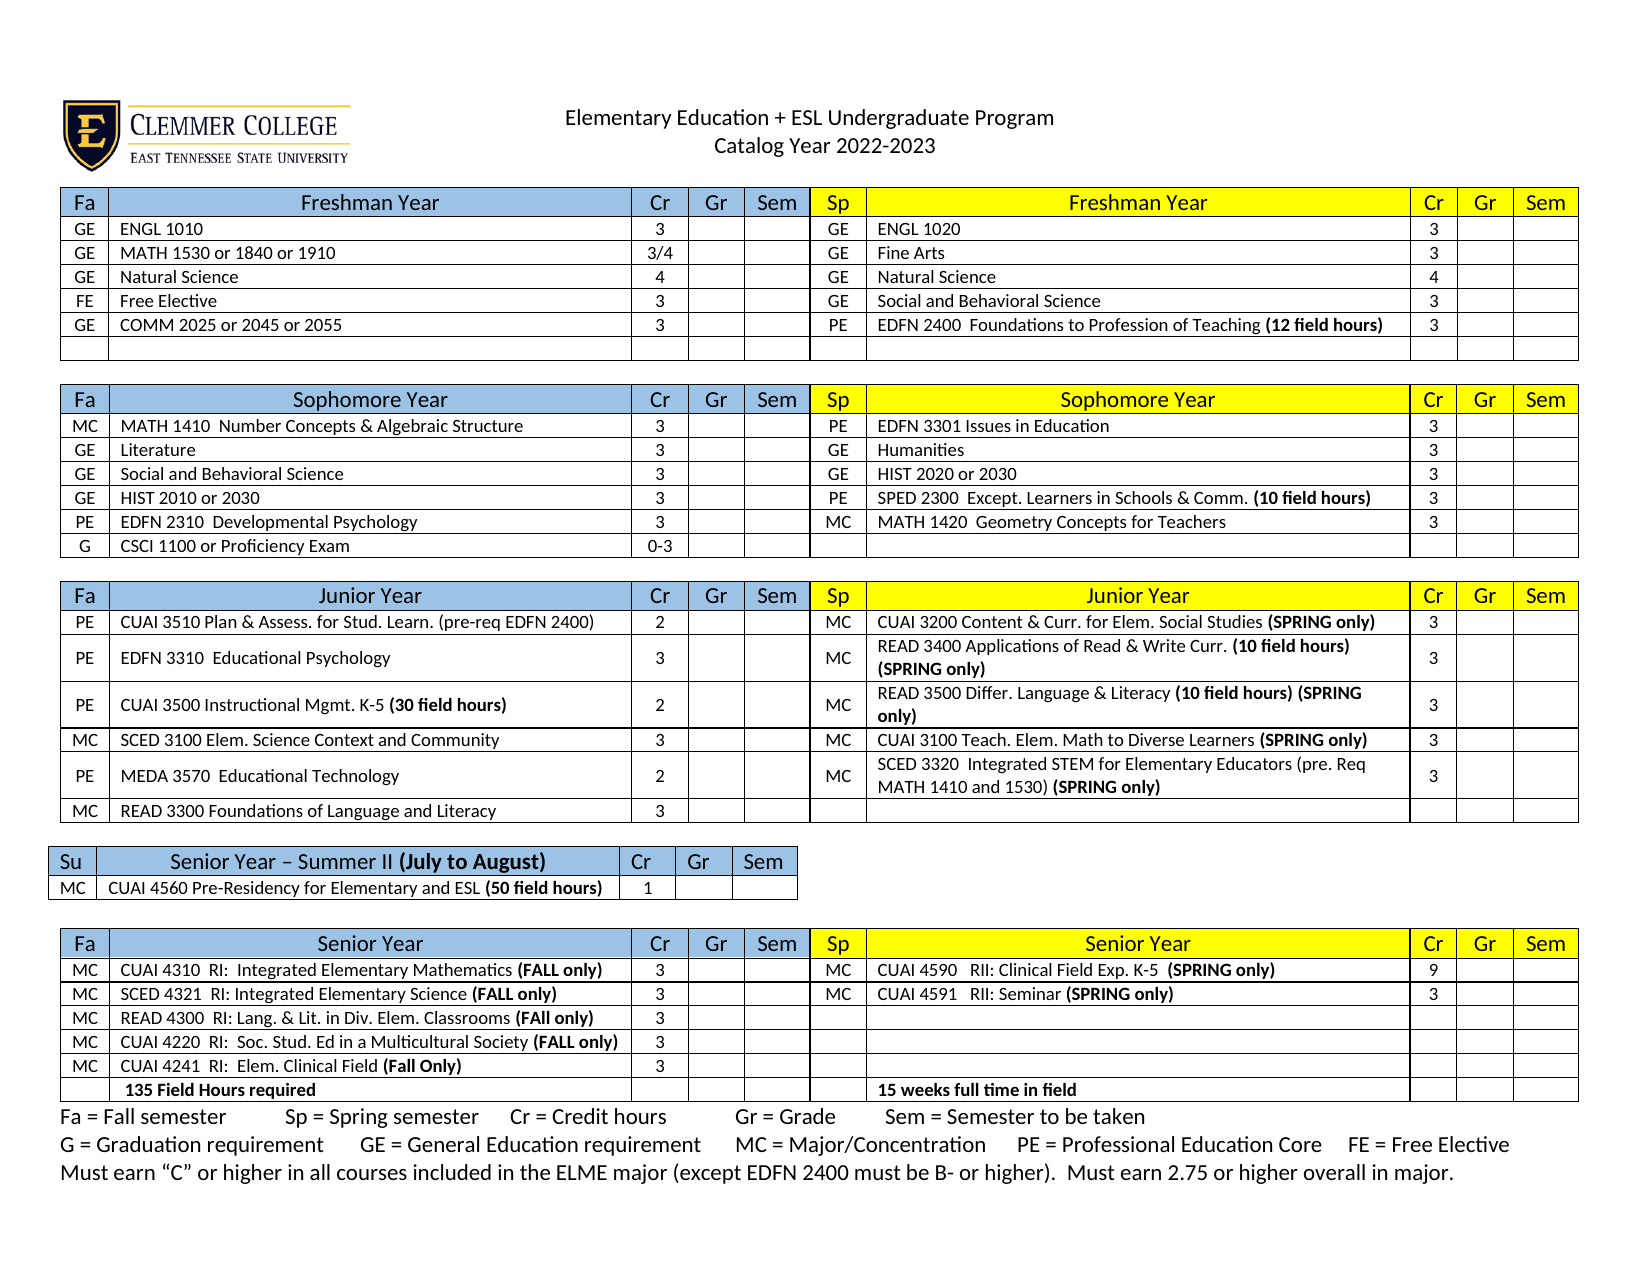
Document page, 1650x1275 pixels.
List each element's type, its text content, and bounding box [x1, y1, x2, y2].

table_cell CUAI 4560 Pre-Residency for Elementary and ESL (50 field hours) [97, 876, 619, 899]
table_cell SPED 2300 Except. Learners in Schools & Comm. (10 field hours) [867, 486, 1409, 509]
table_cell [689, 682, 744, 727]
table_cell GE [811, 438, 866, 461]
table_cell Social and Behavioral Science [110, 462, 631, 485]
table_cell [689, 1054, 744, 1077]
table_cell SCED 4321 RI: Integrated Elementary Science (FALL only) [110, 983, 631, 1005]
table_cell MC [811, 611, 866, 634]
table_cell [745, 313, 809, 336]
table_cell [745, 486, 809, 509]
table_cell MC [61, 799, 109, 822]
table_cell MC [811, 682, 866, 727]
table_cell PE [811, 414, 866, 437]
table_cell [1457, 959, 1513, 981]
table_cell [1514, 1078, 1578, 1101]
table_header Cr [632, 582, 688, 610]
table_cell [745, 534, 809, 557]
table_cell [632, 337, 688, 360]
table_cell 3 [1411, 486, 1456, 509]
table_cell [745, 1030, 809, 1053]
table_cell GE [61, 486, 109, 509]
table_cell [745, 265, 809, 288]
table_cell [1514, 1006, 1578, 1029]
table_cell [109, 337, 631, 360]
table_cell MATH 1420 Geometry Concepts for Teachers [867, 510, 1409, 533]
table_cell 15 weeks full time in field [867, 1078, 1409, 1101]
table_cell [689, 534, 744, 557]
table_cell [745, 1078, 809, 1101]
table_cell 3 [1411, 752, 1456, 798]
table_cell EDFN 3310 Educational Psychology [110, 635, 631, 681]
table_cell CUAI 4220 RI: Soc. Stud. Ed in a Multicultural Society (FALL only) [110, 1030, 631, 1053]
table_cell [745, 510, 809, 533]
table_cell [689, 729, 744, 751]
table_cell 3 [632, 438, 688, 461]
table_cell 3 [632, 217, 688, 240]
table_header Gr [689, 188, 744, 216]
table_cell [61, 1078, 109, 1101]
table_cell [1457, 1030, 1513, 1053]
table_header Cr [1411, 385, 1456, 413]
table_cell [1514, 438, 1578, 461]
table_cell [745, 462, 809, 485]
table_cell 3 [1411, 462, 1456, 485]
table_cell [1514, 682, 1578, 727]
table_cell PE [61, 611, 109, 634]
table_header Junior Year [867, 582, 1409, 610]
table_cell [745, 1054, 809, 1077]
table_header Cr [632, 188, 688, 216]
table_cell [689, 462, 744, 485]
text Fa = Fall semester Sp = Spring semester Cr = Credit hours Gr = Grade Sem = Semester to be taken [60, 1102, 1590, 1130]
table_cell [1514, 1054, 1578, 1077]
table_cell [745, 1006, 809, 1029]
table_cell [745, 983, 809, 1005]
table_header Cr [1411, 188, 1457, 216]
table_cell [1514, 534, 1578, 557]
table_cell [689, 959, 744, 981]
table_cell [689, 510, 744, 533]
table_cell MC [811, 510, 866, 533]
table_cell 3 [632, 486, 688, 509]
table_cell HIST 2020 or 2030 [867, 462, 1409, 485]
table_cell [1458, 337, 1513, 360]
table_cell [689, 1078, 744, 1101]
table_cell 3 [1411, 241, 1457, 264]
table_cell [1514, 635, 1578, 681]
table_cell [689, 611, 744, 634]
table_cell 3 [632, 313, 688, 336]
table_header Sophomore Year [110, 385, 631, 413]
table_header Cr [632, 929, 688, 957]
table_cell [1457, 1078, 1513, 1101]
table_cell [1457, 462, 1513, 485]
table_cell EDFN 3301 Issues in Education [867, 414, 1409, 437]
table_cell 3 [1411, 983, 1456, 1005]
table_cell 9 [1411, 959, 1456, 981]
table_cell MC [811, 959, 866, 981]
table_cell GE [61, 265, 108, 288]
table_cell [1514, 799, 1578, 822]
table_cell [1457, 414, 1513, 437]
table_cell READ 3300 Foundations of Language and Literacy [110, 799, 631, 822]
table_cell 3 [1411, 438, 1456, 461]
table_cell 135 Field Hours required [110, 1078, 631, 1101]
table_cell [745, 217, 809, 240]
table_header Sem [745, 188, 809, 216]
table_cell MC [61, 729, 109, 751]
table_cell [1457, 682, 1513, 727]
table_cell 3/4 [632, 241, 688, 264]
table_cell [1457, 510, 1513, 533]
table_cell [1514, 241, 1578, 264]
table_cell G [61, 534, 109, 557]
table_cell GE [811, 241, 866, 264]
table_cell [745, 729, 809, 751]
table_cell [1458, 289, 1513, 312]
table_cell PE [811, 486, 866, 509]
table_cell PE [811, 313, 866, 336]
table_cell [1458, 313, 1513, 336]
table_cell MC [61, 1006, 109, 1029]
table_cell [689, 635, 744, 681]
table_cell [1458, 265, 1513, 288]
table_cell [1514, 510, 1578, 533]
table_cell PE [61, 682, 109, 727]
table_cell 3 [632, 1006, 688, 1029]
table_cell 3 [632, 983, 688, 1005]
table_cell [689, 486, 744, 509]
table_cell HIST 2010 or 2030 [110, 486, 631, 509]
table_cell [811, 1078, 866, 1101]
table_cell Free Elective [109, 289, 631, 312]
table_header Gr [1457, 385, 1513, 413]
table_cell [689, 438, 744, 461]
table_cell SCED 3100 Elem. Science Context and Community [110, 729, 631, 751]
table_cell MC [49, 876, 96, 899]
table_header Sp [811, 188, 866, 216]
table_cell [689, 752, 744, 798]
table_cell ENGL 1020 [867, 217, 1410, 240]
table_cell [1457, 611, 1513, 634]
table_cell MC [811, 983, 866, 1005]
table_cell [811, 337, 866, 360]
table_cell [689, 1030, 744, 1053]
text Catalog Year 2022-2023 [60, 131, 1590, 159]
table_cell [745, 438, 809, 461]
table_cell [1457, 799, 1513, 822]
table_cell PE [61, 635, 109, 681]
table_cell [867, 1030, 1409, 1053]
table_header Sem [745, 929, 809, 957]
table_header Junior Year [110, 582, 631, 610]
table_header Sem [733, 847, 797, 875]
table_cell 4 [632, 265, 688, 288]
table_header Gr [1457, 929, 1513, 957]
table_cell [632, 1078, 688, 1101]
table_cell [689, 337, 744, 360]
table_cell 2 [632, 752, 688, 798]
table_cell [1411, 337, 1457, 360]
table_cell 2 [632, 611, 688, 634]
table_cell 3 [1411, 682, 1456, 727]
table_cell [1457, 752, 1513, 798]
table_cell 3 [632, 729, 688, 751]
table_cell [676, 876, 732, 899]
table_cell 3 [632, 1030, 688, 1053]
table_cell [1514, 462, 1578, 485]
table_header Gr [1458, 188, 1513, 216]
table_cell [1411, 1078, 1456, 1101]
table_cell MATH 1410 Number Concepts & Algebraic Structure [110, 414, 631, 437]
table_header Freshman Year [867, 188, 1410, 216]
table_cell [745, 959, 809, 981]
table_cell CUAI 3510 Plan & Assess. for Stud. Learn. (pre-req EDFN 2400) [110, 611, 631, 634]
table_header Fa [61, 188, 108, 216]
table_cell 3 [1411, 510, 1456, 533]
table_cell [745, 682, 809, 727]
table_cell [1514, 611, 1578, 634]
table_cell [1411, 534, 1456, 557]
table_cell CUAI 3500 Instructional Mgmt. K-5 (30 field hours) [110, 682, 631, 727]
table_cell [1514, 289, 1578, 312]
table_cell [745, 414, 809, 437]
table_cell GE [61, 241, 108, 264]
table_cell [1514, 337, 1578, 360]
table_cell [811, 1030, 866, 1053]
table_cell [1457, 635, 1513, 681]
table_cell [811, 799, 866, 822]
table_header Cr [620, 847, 675, 875]
table_cell [689, 1006, 744, 1029]
table_header Senior Year – Summer II (July to August) [97, 847, 619, 875]
table_cell GE [61, 462, 109, 485]
table_cell EDFN 2400 Foundations to Profession of Teaching (12 field hours) [867, 313, 1410, 336]
table_header Senior Year [110, 929, 631, 957]
table_cell [1514, 729, 1578, 751]
table_cell MEDA 3570 Educational Technology [110, 752, 631, 798]
table_cell GE [811, 265, 866, 288]
table_cell [689, 313, 744, 336]
table_cell Social and Behavioral Science [867, 289, 1410, 312]
table_header Sp [811, 929, 866, 957]
table_cell [61, 337, 108, 360]
text Elementary Education + ESL Undergraduate Program [60, 103, 1590, 131]
table_cell MC [811, 635, 866, 681]
table_cell [1457, 534, 1513, 557]
table_cell GE [811, 289, 866, 312]
table_cell [1457, 1054, 1513, 1077]
table_cell 1 [620, 876, 675, 899]
table_cell [1514, 983, 1578, 1005]
table_cell 3 [1411, 414, 1456, 437]
table_cell READ 3400 Applications of Read & Write Curr. (10 field hours) (SPRING only) [867, 635, 1409, 681]
table_cell [1514, 414, 1578, 437]
table_cell 3 [632, 414, 688, 437]
table_header Freshman Year [109, 188, 631, 216]
table_cell [1457, 729, 1513, 751]
table_cell [1514, 752, 1578, 798]
table_cell READ 4300 RI: Lang. & Lit. in Div. Elem. Classrooms (FAll only) [110, 1006, 631, 1029]
table_cell CUAI 4591 RII: Seminar (SPRING only) [867, 983, 1409, 1005]
table_cell [1514, 313, 1578, 336]
table_cell FE [61, 289, 108, 312]
table_cell MC [61, 414, 109, 437]
table_cell CUAI 3100 Teach. Elem. Math to Diverse Learners (SPRING only) [867, 729, 1409, 751]
table_cell 3 [1411, 217, 1457, 240]
table_cell GE [61, 313, 108, 336]
table_cell 0-3 [632, 534, 688, 557]
table_header Sem [1514, 385, 1578, 413]
table_cell 3 [1411, 313, 1457, 336]
table_cell MC [61, 1030, 109, 1053]
table_cell [1411, 799, 1456, 822]
table_cell [867, 799, 1409, 822]
table_cell SCED 3320 Integrated STEM for Elementary Educators (pre. Req MATH 1410 and 1530) (SPRING only) [867, 752, 1409, 798]
table_cell [1458, 217, 1513, 240]
table_header Sem [745, 582, 809, 610]
table_cell [689, 799, 744, 822]
table_header Sem [745, 385, 809, 413]
table_cell [1457, 438, 1513, 461]
table_cell [1457, 1006, 1513, 1029]
table_cell [1514, 217, 1578, 240]
table_cell [689, 217, 744, 240]
table_header Gr [676, 847, 732, 875]
table_cell Natural Science [109, 265, 631, 288]
table_cell Literature [110, 438, 631, 461]
table_header Senior Year [867, 929, 1409, 957]
table_cell [745, 611, 809, 634]
table_cell GE [61, 438, 109, 461]
table_cell [1411, 1006, 1456, 1029]
table_cell MC [811, 752, 866, 798]
table_header Fa [61, 385, 109, 413]
table_cell 3 [632, 462, 688, 485]
table_cell GE [61, 217, 108, 240]
table_header Gr [689, 582, 744, 610]
table_cell [745, 635, 809, 681]
table_cell Humanities [867, 438, 1409, 461]
table_header Sem [1514, 582, 1578, 610]
table_cell PE [61, 510, 109, 533]
table_cell CUAI 3200 Content & Curr. for Elem. Social Studies (SPRING only) [867, 611, 1409, 634]
table_cell CSCI 1100 or Proficiency Exam [110, 534, 631, 557]
table_cell [1458, 241, 1513, 264]
table_cell [745, 289, 809, 312]
table_cell EDFN 2310 Developmental Psychology [110, 510, 631, 533]
table_cell [745, 799, 809, 822]
table_cell 4 [1411, 265, 1457, 288]
table_header Cr [1411, 582, 1456, 610]
table_cell [867, 1054, 1409, 1077]
table_cell GE [811, 462, 866, 485]
table_header Sem [1514, 188, 1578, 216]
table_cell CUAI 4241 RI: Elem. Clinical Field (Fall Only) [110, 1054, 631, 1077]
table_cell 3 [632, 510, 688, 533]
table_header Gr [1457, 582, 1513, 610]
text G = Graduation requirement GE = General Education requirement MC = Major/Concentration PE = Professional Education Core FE = Free Elective [60, 1130, 1590, 1158]
table_cell [1514, 959, 1578, 981]
table_cell 3 [632, 289, 688, 312]
table_cell [867, 1006, 1409, 1029]
table_cell [733, 876, 797, 899]
table_cell 2 [632, 682, 688, 727]
table_header Cr [1411, 929, 1456, 957]
table_cell 3 [1411, 611, 1456, 634]
table_cell [1514, 1030, 1578, 1053]
table_cell [811, 534, 866, 557]
table_header Sophomore Year [867, 385, 1409, 413]
table_header Sp [811, 582, 866, 610]
table_cell [745, 337, 809, 360]
table_cell MC [61, 983, 109, 1005]
table_cell [689, 983, 744, 1005]
table_cell [689, 241, 744, 264]
text Must earn “C” or higher in all courses included in the ELME major (except EDFN 2400 must be B- or higher). Must earn 2.75 or higher overall in major. [60, 1158, 1590, 1186]
table_cell 3 [1411, 289, 1457, 312]
table_header Fa [61, 582, 109, 610]
table_cell READ 3500 Differ. Language & Literacy (10 field hours) (SPRING only) [867, 682, 1409, 727]
table_cell [811, 1054, 866, 1077]
table_cell 3 [632, 959, 688, 981]
table_cell CUAI 4310 RI: Integrated Elementary Mathematics (FALL only) [110, 959, 631, 981]
table_cell MATH 1530 or 1840 or 1910 [109, 241, 631, 264]
table_cell [1411, 1030, 1456, 1053]
table_header Su [49, 847, 96, 875]
table_cell [1411, 1054, 1456, 1077]
table_cell MC [61, 959, 109, 981]
table_cell COMM 2025 or 2045 or 2055 [109, 313, 631, 336]
table_cell MC [61, 1054, 109, 1077]
table_cell [689, 289, 744, 312]
table_cell [745, 752, 809, 798]
table_header Gr [689, 385, 744, 413]
table_cell 3 [1411, 729, 1456, 751]
table_cell [1514, 486, 1578, 509]
table_header Sp [811, 385, 866, 413]
table_cell MC [811, 729, 866, 751]
table_header Sem [1514, 929, 1578, 957]
table_cell 3 [632, 1054, 688, 1077]
table_cell ENGL 1010 [109, 217, 631, 240]
table_header Fa [61, 929, 109, 957]
table_cell GE [811, 217, 866, 240]
table_cell PE [61, 752, 109, 798]
table_cell 3 [632, 635, 688, 681]
table_cell CUAI 4590 RII: Clinical Field Exp. K-5 (SPRING only) [867, 959, 1409, 981]
table_cell Fine Arts [867, 241, 1410, 264]
table_cell [1514, 265, 1578, 288]
table_cell [689, 265, 744, 288]
table_cell 3 [632, 799, 688, 822]
table_cell 3 [1411, 635, 1456, 681]
table_header Cr [632, 385, 688, 413]
table_cell [811, 1006, 866, 1029]
table_cell Natural Science [867, 265, 1410, 288]
table_cell [867, 534, 1409, 557]
table_cell [689, 414, 744, 437]
table_cell [867, 337, 1410, 360]
table_cell [1457, 983, 1513, 1005]
table_cell [1457, 486, 1513, 509]
table_cell [745, 241, 809, 264]
table_header Gr [689, 929, 744, 957]
